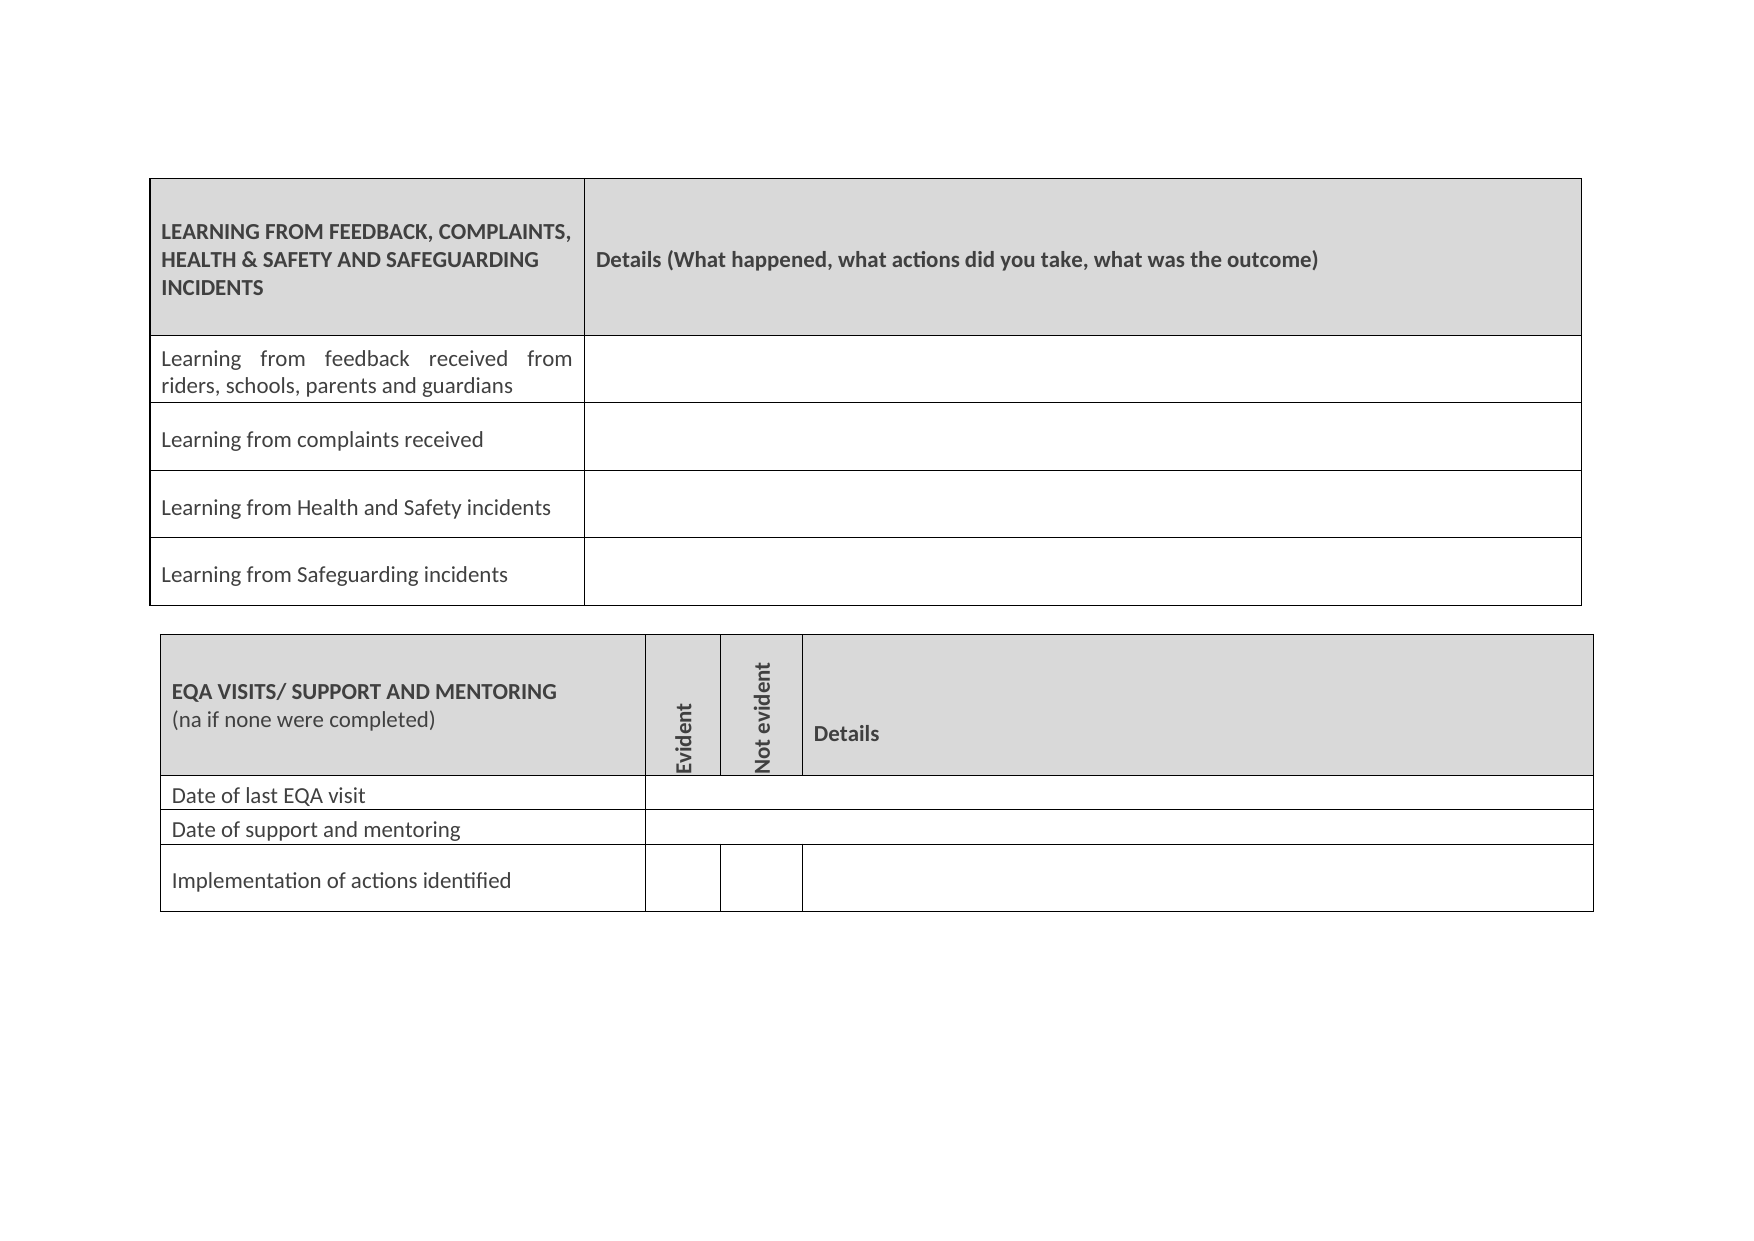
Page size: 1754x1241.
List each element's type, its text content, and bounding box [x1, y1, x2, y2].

table_cell [646, 810, 1593, 843]
table_header Details (What happened, what actions did you take, what was the outcome) [585, 179, 1581, 335]
table_cell Implementation of actions identified [161, 845, 645, 911]
table_cell Learning from Safeguarding incidents [151, 538, 584, 605]
table_cell [803, 845, 1593, 911]
table_cell Learning from feedback received from riders, schools, parents and guardians [151, 336, 584, 402]
table_header EQA VISITS/ SUPPORT AND MENTORING (na if none were completed) [161, 635, 645, 775]
table_cell [646, 776, 1593, 809]
table_cell [646, 845, 720, 911]
table_cell Learning from Health and Safety incidents [151, 471, 584, 537]
table_header Not evident [721, 635, 802, 775]
table_cell [585, 403, 1581, 470]
table_cell [585, 471, 1581, 537]
table_header LEARNING FROM FEEDBACK, COMPLAINTS, HEALTH & SAFETY AND SAFEGUARDING INCIDENTS [151, 179, 584, 335]
table_cell [721, 845, 802, 911]
table_header Details [803, 635, 1593, 775]
table_cell [585, 336, 1581, 402]
table_cell Learning from complaints received [151, 403, 584, 470]
table_cell Date of support and mentoring [161, 810, 645, 843]
table_cell Date of last EQA visit [161, 776, 645, 809]
table_cell [585, 538, 1581, 605]
table_header Evident [646, 635, 720, 775]
